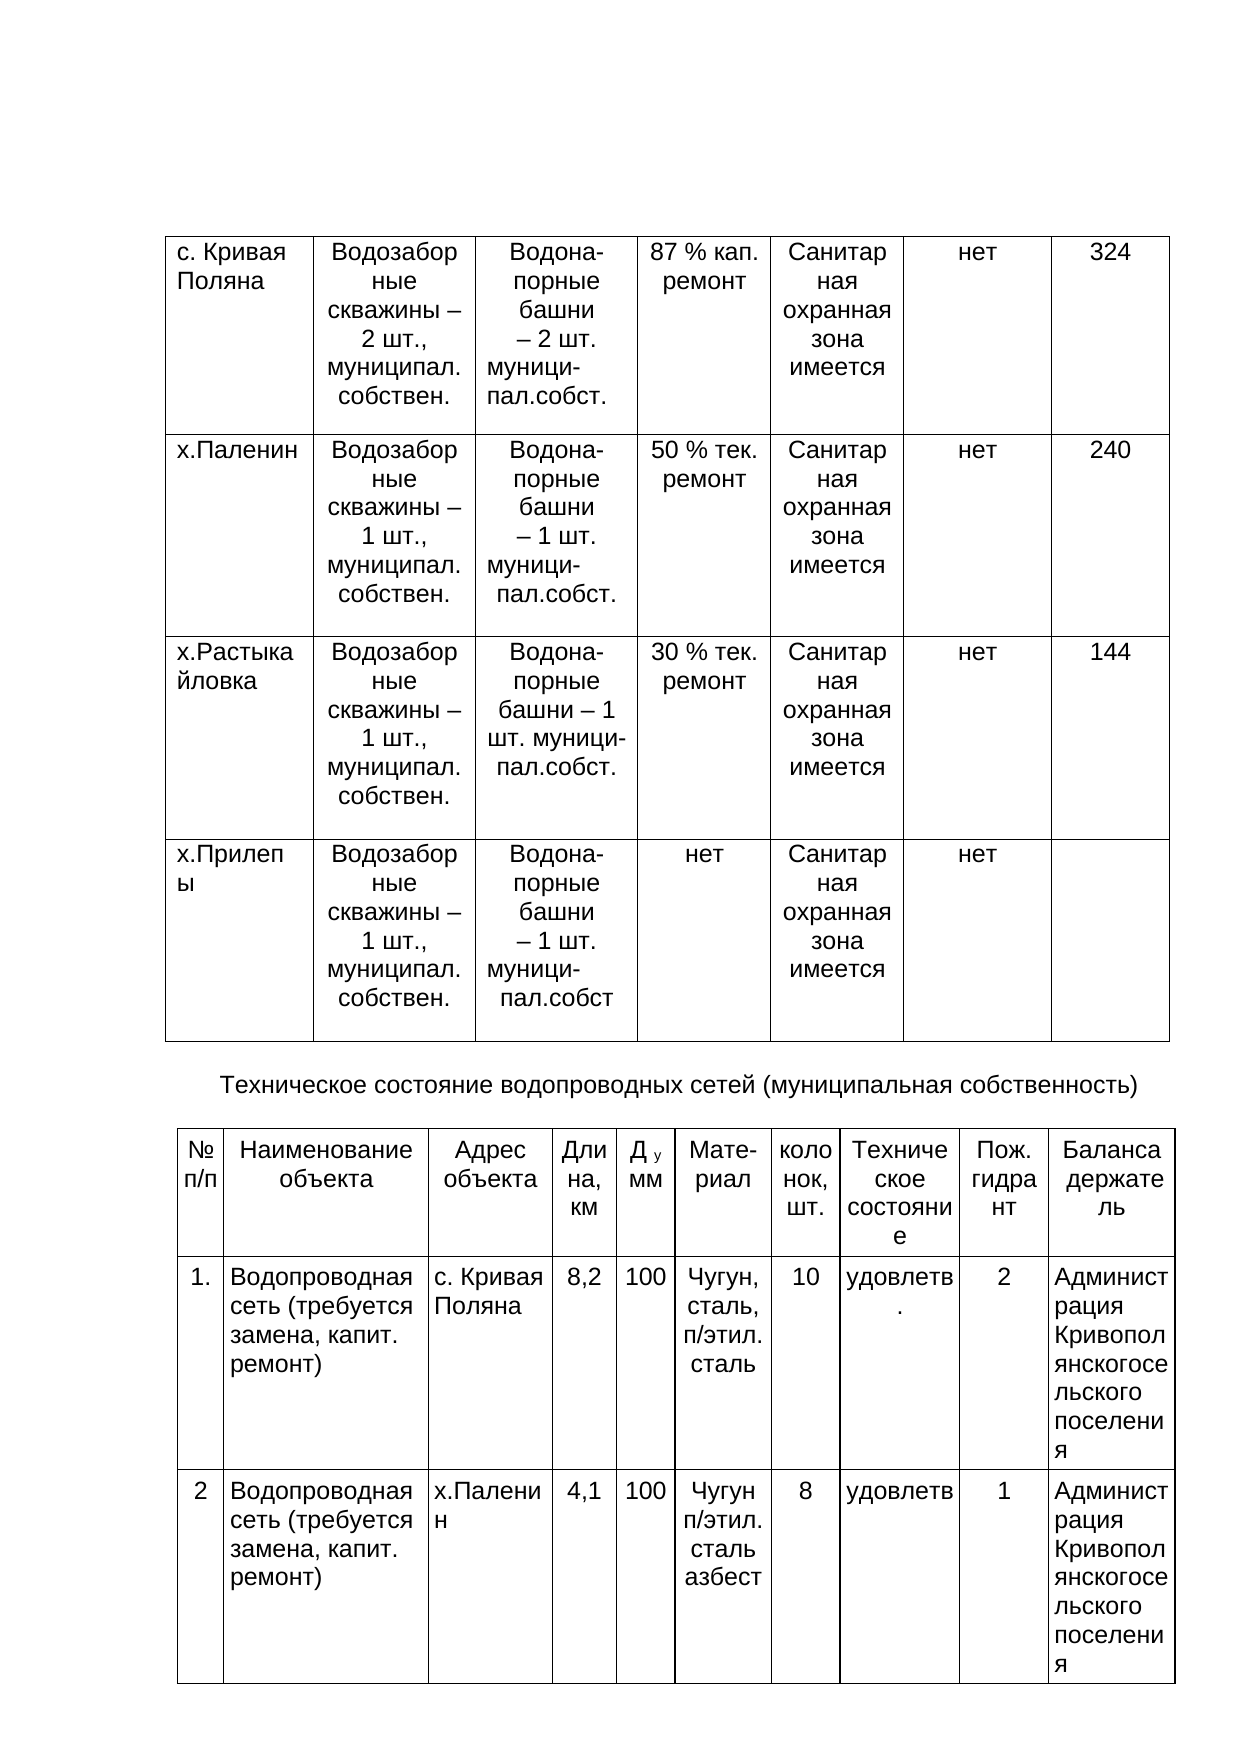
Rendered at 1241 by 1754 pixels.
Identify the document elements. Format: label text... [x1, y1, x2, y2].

table_cell удовлетв [841, 1470, 959, 1683]
table_cell 50 % тек. ремонт [638, 435, 770, 636]
table_cell [1052, 840, 1169, 1041]
table_cell 1 [960, 1470, 1048, 1683]
table_cell х.Растыкайловка [166, 637, 313, 838]
table_cell х.Паленин [429, 1470, 552, 1683]
table_cell 30 % тек. ремонт [638, 637, 770, 838]
table_cell 8 [772, 1470, 839, 1683]
table_cell Санитарная охранная зона имеется [771, 840, 903, 1041]
table_cell Водозаборные скважины – 2 шт., муниципал. собствен. [314, 237, 475, 434]
table_cell Чугун п/этил. сталь азбест [676, 1470, 771, 1683]
table_cell Санитарная охранная зона имеется [771, 637, 903, 838]
text Техническое состояние водопроводных сетей (муниципальная собственность) [177, 1071, 1181, 1099]
table_cell Водона-порные башни – 1 шт. муници-пал.собст. [476, 637, 637, 838]
table_header Наименование объекта [224, 1129, 428, 1256]
table_cell нет [638, 840, 770, 1041]
table_cell Водозаборные скважины – 1 шт., муниципал. собствен. [314, 840, 475, 1041]
table_cell х.Прилепы [166, 840, 313, 1041]
table_cell Санитарная охранная зона имеется [771, 435, 903, 636]
table_cell нет [904, 637, 1051, 838]
table_cell 100 [617, 1470, 674, 1683]
table_cell нет [904, 435, 1051, 636]
table_header Баланса держатель [1049, 1129, 1174, 1256]
table_cell Водона- порные башни – 1 шт. муници- пал.собст. [476, 435, 637, 636]
table_cell 1. [178, 1257, 223, 1469]
table_cell нет [904, 840, 1051, 1041]
table_cell Администрация Кривополянскогосельского поселения [1049, 1257, 1174, 1469]
table_cell Чугун, сталь, п/этил. сталь [676, 1257, 771, 1469]
table_cell 2 [178, 1470, 223, 1683]
table_cell Водозаборные скважины – 1 шт., муниципал. собствен. [314, 637, 475, 838]
table_header Длина, км [553, 1129, 616, 1256]
table_cell 100 [617, 1257, 674, 1469]
table_header Д у мм [617, 1129, 674, 1256]
table_cell 144 [1052, 637, 1169, 838]
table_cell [224, 1470, 428, 1683]
table_cell Санитарная охранная зона имеется [771, 237, 903, 434]
table_cell Водона- порные башни – 1 шт. муници- пал.собст [476, 840, 637, 1041]
table_cell Водона- порные башни – 2 шт. муници- пал.собст. [476, 237, 637, 434]
table_cell с. Кривая Поляна [166, 237, 313, 434]
table_cell 2 [960, 1257, 1048, 1469]
table_cell 8,2 [553, 1257, 616, 1469]
table_header № п/п [178, 1129, 223, 1256]
table_header Пож. гидрант [960, 1129, 1048, 1256]
table_cell х.Паленин [166, 435, 313, 636]
table_cell 4,1 [553, 1470, 616, 1683]
table_cell Водопроводная сеть (требуется замена, капит. ремонт) [224, 1257, 428, 1469]
table_cell 10 [772, 1257, 839, 1469]
table_cell 87 % кап. ремонт [638, 237, 770, 434]
table_header Техническое состояние [841, 1129, 959, 1256]
table_cell Водозаборные скважины – 1 шт., муниципал. собствен. [314, 435, 475, 636]
table_header Адрес объекта [429, 1129, 552, 1256]
table_header колонок, шт. [772, 1129, 839, 1256]
table_cell 324 [1052, 237, 1169, 434]
table_cell удовлетв. [841, 1257, 959, 1469]
table_cell нет [904, 237, 1051, 434]
table_cell 240 [1052, 435, 1169, 636]
table_header Мате- риал [676, 1129, 771, 1256]
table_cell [1049, 1470, 1174, 1683]
table_cell с. Кривая Поляна [429, 1257, 552, 1469]
